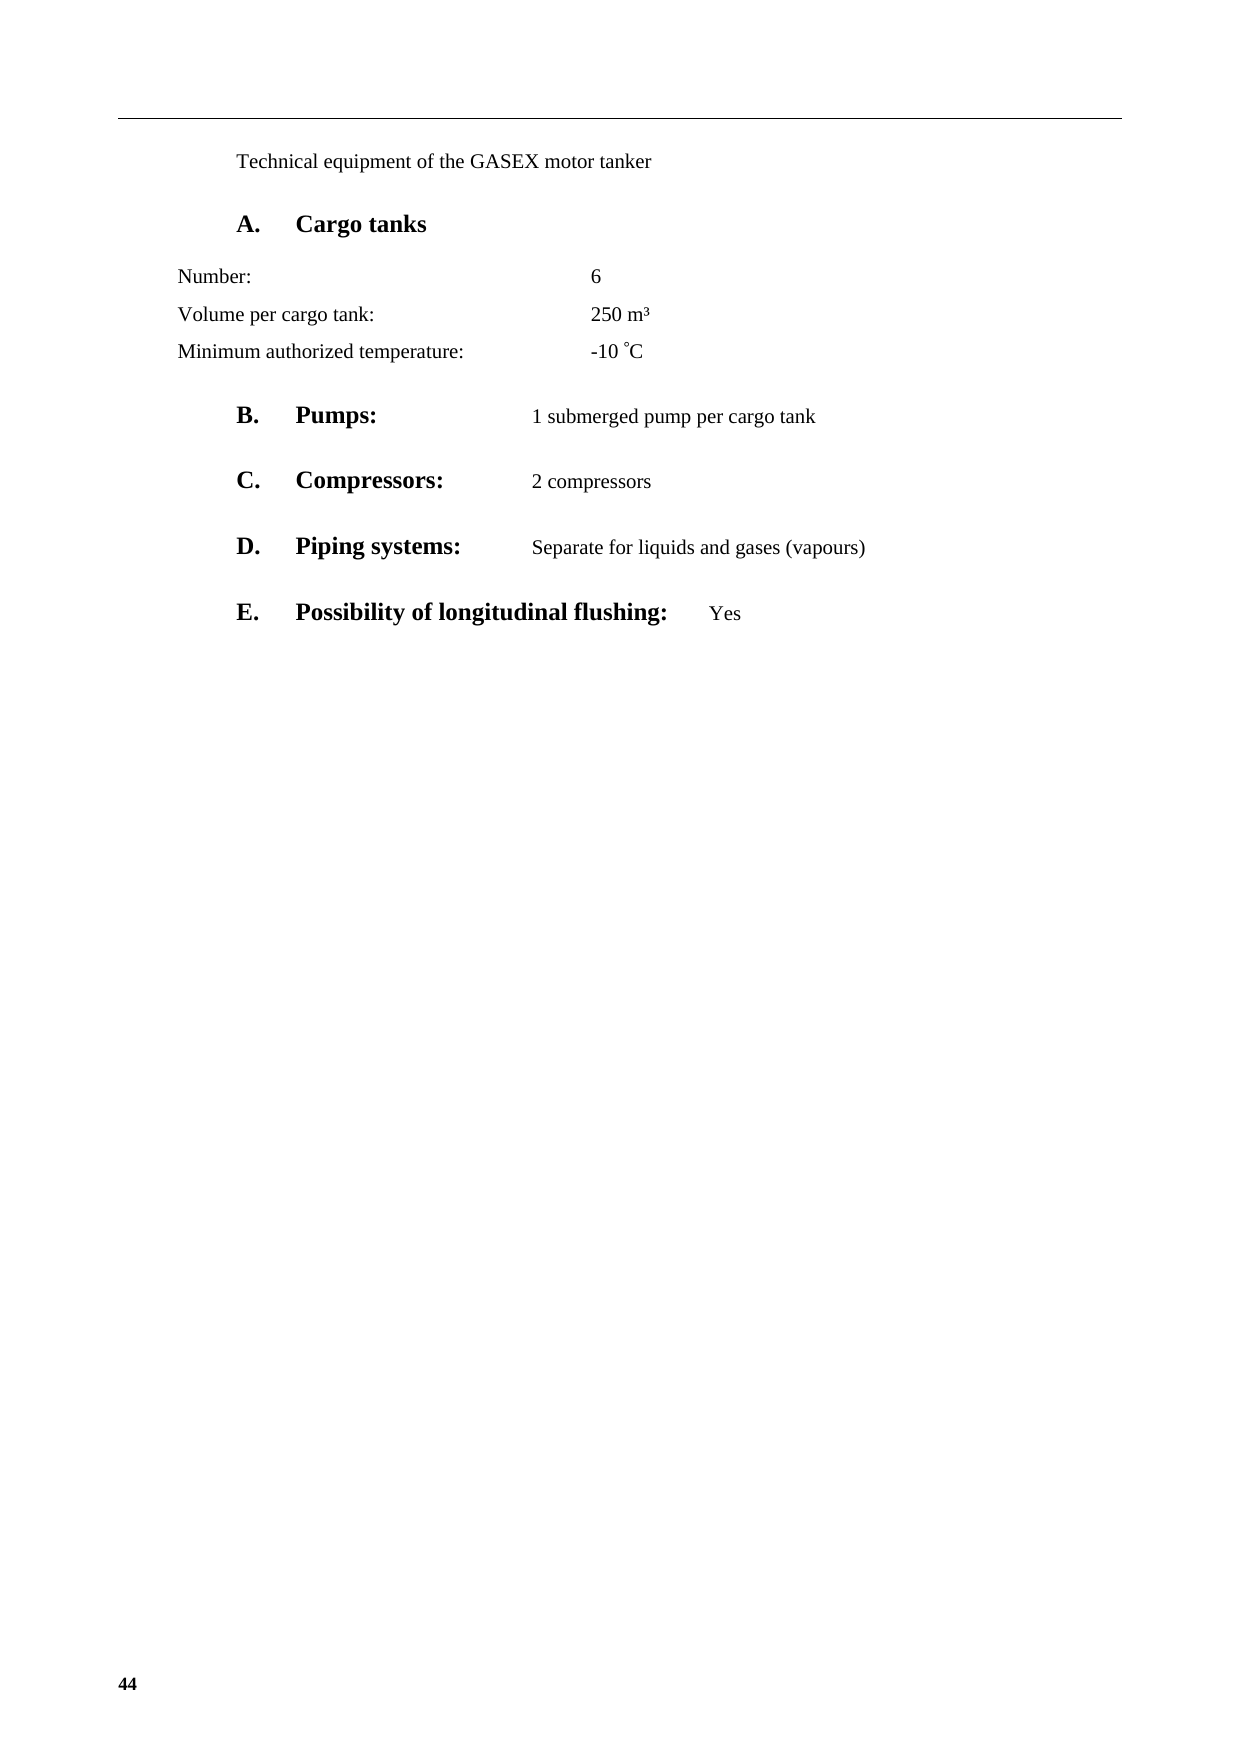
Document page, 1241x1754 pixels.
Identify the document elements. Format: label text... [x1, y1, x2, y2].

text Minimum authorized temperature: -10 C [177, 338, 1004, 363]
text E. Possibility of longitudinal flushing: Yes [118, 598, 1004, 626]
text 1 Technical equipment of the GASEX motor tanker [118, 148, 1122, 173]
text D. Piping systems: Separate for liquids and gases (vapours) [118, 532, 1004, 560]
text Volume per cargo tank: 250 m³ [177, 301, 1004, 326]
text Number: 6 [177, 263, 1004, 288]
text A. Cargo tanks [118, 210, 1004, 238]
text C. Compressors: 2 compressors [118, 466, 1004, 494]
text B. Pumps: 1 submerged pump per cargo tank [118, 401, 1004, 429]
